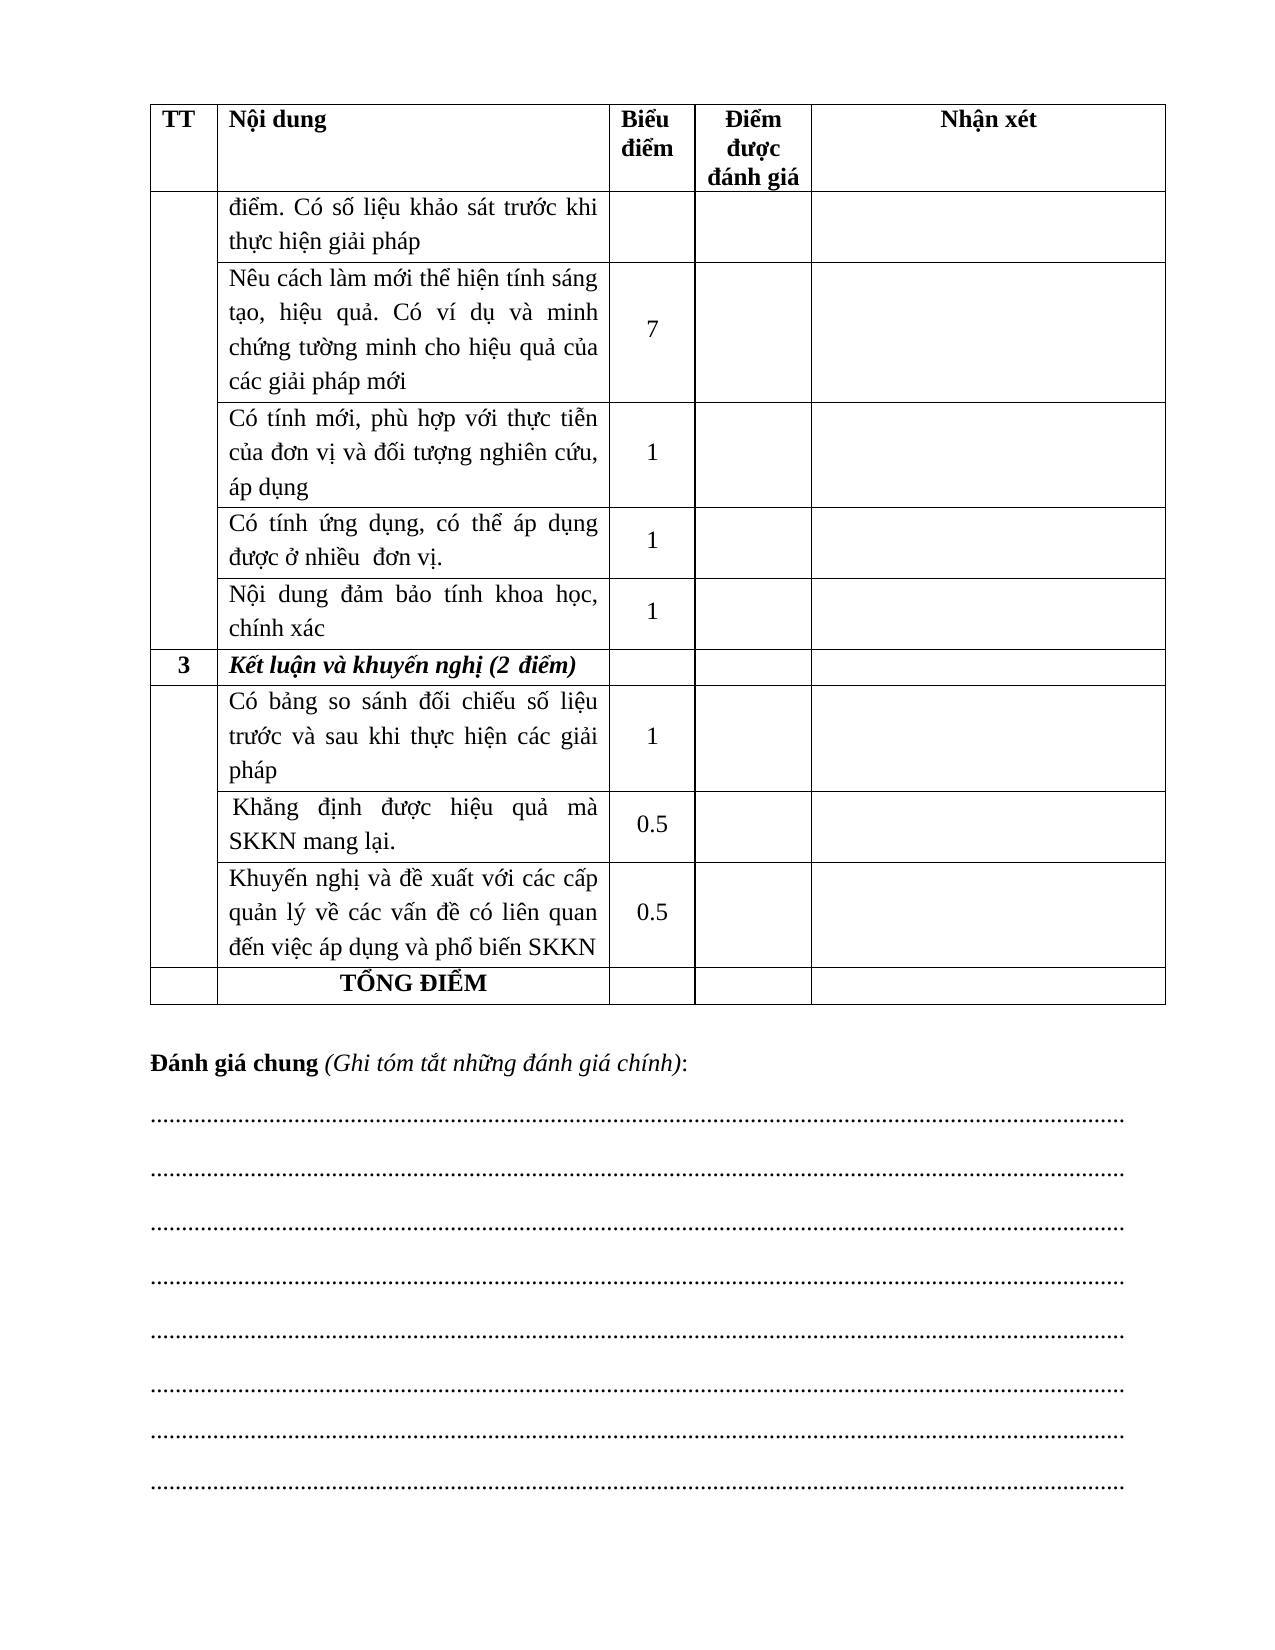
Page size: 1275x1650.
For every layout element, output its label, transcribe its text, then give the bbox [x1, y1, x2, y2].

table_cell Có tính mới, phù hợp với thực tiễn của đơn vị và đối tượng nghiên cứu, áp dụng [218, 403, 609, 507]
table_cell [812, 579, 1165, 649]
table_cell [610, 968, 694, 1003]
table_cell [812, 192, 1165, 262]
table_cell 0.5 [610, 863, 694, 967]
table_header Nội dung [218, 105, 609, 191]
table_cell 3 [151, 650, 217, 685]
table_cell [610, 650, 694, 685]
table_cell [812, 686, 1165, 791]
table_cell Có bảng so sánh đối chiếu số liệu trước và sau khi thực hiện các giải pháp [218, 686, 609, 791]
table_cell [696, 508, 811, 578]
table_cell [151, 686, 217, 967]
table_cell [812, 263, 1165, 402]
text Đánh giá chung (Ghi tóm tắt những đánh giá chính): [150, 1048, 1125, 1076]
table_cell TỔNG ĐIỂM [218, 968, 609, 1003]
table_cell [812, 508, 1165, 578]
table_header TT [151, 105, 217, 191]
table_cell Kết luận và khuyến nghị (2 điểm) [218, 650, 609, 685]
table_cell Nội dung đảm bảo tính khoa học, chính xác [218, 579, 609, 649]
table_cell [218, 192, 609, 262]
table_cell Có tính ứng dụng, có thể áp dụng được ở nhiều đơn vị. [218, 508, 609, 578]
table_cell [696, 686, 811, 791]
table_cell Khẳng định được hiệu quả mà SKKN mang lại. [218, 792, 609, 862]
table_cell [812, 863, 1165, 967]
table_cell [696, 263, 811, 402]
table_cell 1 [610, 508, 694, 578]
table_cell 7 [610, 263, 694, 402]
table_cell [696, 792, 811, 862]
table_cell [696, 650, 811, 685]
table_cell [696, 863, 811, 967]
table_cell [696, 192, 811, 262]
table_cell 1 [610, 686, 694, 791]
table_cell [696, 968, 811, 1003]
table_cell [812, 650, 1165, 685]
table_header Nhận xét [812, 105, 1165, 191]
table_cell 1 [610, 403, 694, 507]
table_cell [151, 968, 217, 1003]
table_cell [812, 792, 1165, 862]
table_cell [696, 579, 811, 649]
table_cell [812, 968, 1165, 1003]
table_cell [812, 403, 1165, 507]
table_header Biểu điểm [610, 105, 694, 191]
table_cell 0.5 [610, 792, 694, 862]
table_cell [696, 403, 811, 507]
table_cell 1 [610, 579, 694, 649]
table_cell Nêu cách làm mới thể hiện tính sáng tạo, hiệu quả. Có ví dụ và minh chứng tường minh cho hiệu quả của các giải pháp mới [218, 263, 609, 402]
table_cell 3 [610, 192, 694, 262]
table_header Điểm được đánh giá [696, 105, 811, 191]
table_cell Khuyến nghị và đề xuất với các cấp quản lý về các vấn đề có liên quan đến việc áp dụng và phổ biến SKKN [218, 863, 609, 967]
